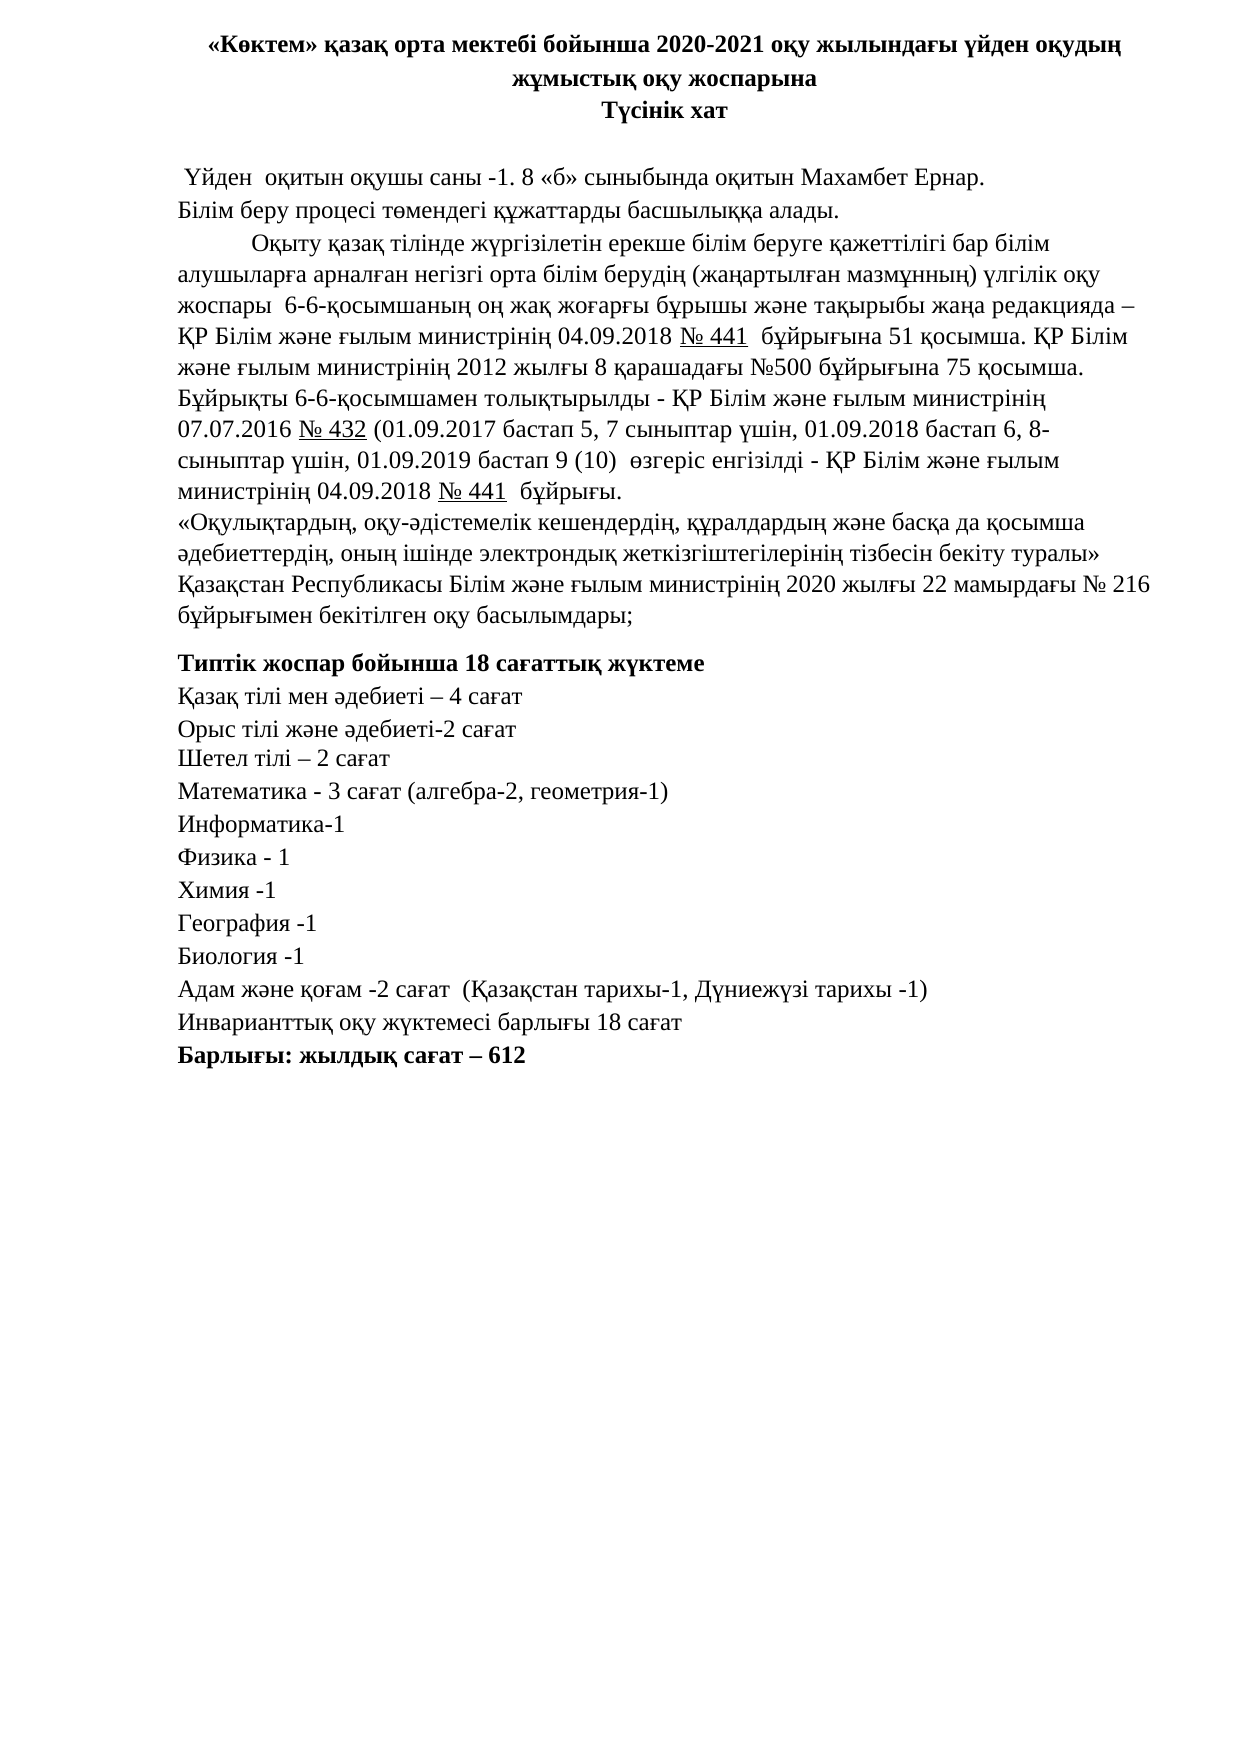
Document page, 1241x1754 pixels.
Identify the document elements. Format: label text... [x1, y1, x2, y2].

text Математика - 3 сағат (алгебра-2, геометрия-1) [177, 776, 1152, 804]
text Оқыту қазақ тілінде жүргізілетін ерекше білім беруге қажеттілігі бар білім алушыларға арналған негізгі орта білім берудің (жаңартылған мазмұнның) үлгілік оқу жоспары 6-6-қосымшаның оң жақ жоғарғы бұрышы және тақырыбы жаңа редакцияда – ҚР Білім және ғылым министрінің 04.09.2018 № 441 бұйрығына 51 қосымша. ҚР Білім және ғылым министрінің 2012 жылғы 8 қарашадағы №500 бұйрығына 75 қосымша. Бұйрықты 6-6-қосымшамен толықтырылды - ҚР Білім және ғылым министрінің 07.07.2016 № 432 (01.09.2017 бастап 5, 7 сыныптар үшін, 01.09.2018 бастап 6, 8-сыныптар үшін, 01.09.2019 бастап 9 (10) өзгеріс енгізілді - ҚР Білім және ғылым министрінің 04.09.2018 № 441 бұйрығы. «Оқулықтардың, оқу-әдістемелік кешендердің, құралдардың және басқа да қосымша әдебиеттердің, оның ішінде электрондық жеткізгіштегілерінің тізбесін бекіту туралы» Қазақстан Республикасы Білім және ғылым министрінің 2020 жылғы 22 мамырдағы № 216 бұйрығымен бекітілген оқу басылымдары; [177, 228, 1152, 629]
text Химия -1 [177, 875, 1152, 903]
text Физика - 1 [177, 842, 1152, 871]
text Шетел тілі – 2 сағат [177, 743, 1152, 771]
text Инварианттық оқу жүктемесі барлығы 18 сағат [177, 1007, 1152, 1036]
text География -1 [177, 908, 1152, 937]
text Білім беру процесі төмендегі құжаттарды басшылыққа алады. [177, 195, 1152, 223]
text Үйден оқитын оқушы саны -1. 8 «б» сыныбында оқитын Махамбет Ернар. [177, 162, 1152, 190]
text Қазақ тілі мен әдебиеті – 4 сағат [177, 681, 1152, 710]
text Биология -1 [177, 941, 1152, 969]
text Информатика-1 [177, 809, 1152, 837]
text Адам және қоғам -2 сағат (Қазақстан тарихы-1, Дүниежүзі тарихы -1) [177, 974, 1152, 1003]
text Типтік жоспар бойынша 18 сағаттық жүктеме [177, 648, 1152, 677]
text Орыс тілі және әдебиеті-2 сағат [177, 714, 1152, 743]
text Түсінік хат [177, 96, 1152, 124]
text Барлығы: жылдық сағат – 612 [177, 1040, 1152, 1069]
text «Көктем» қазақ орта мектебі бойынша 2020-2021 оқу жылындағы үйден оқудың жұмыстық оқу жоспарына [177, 29, 1152, 91]
